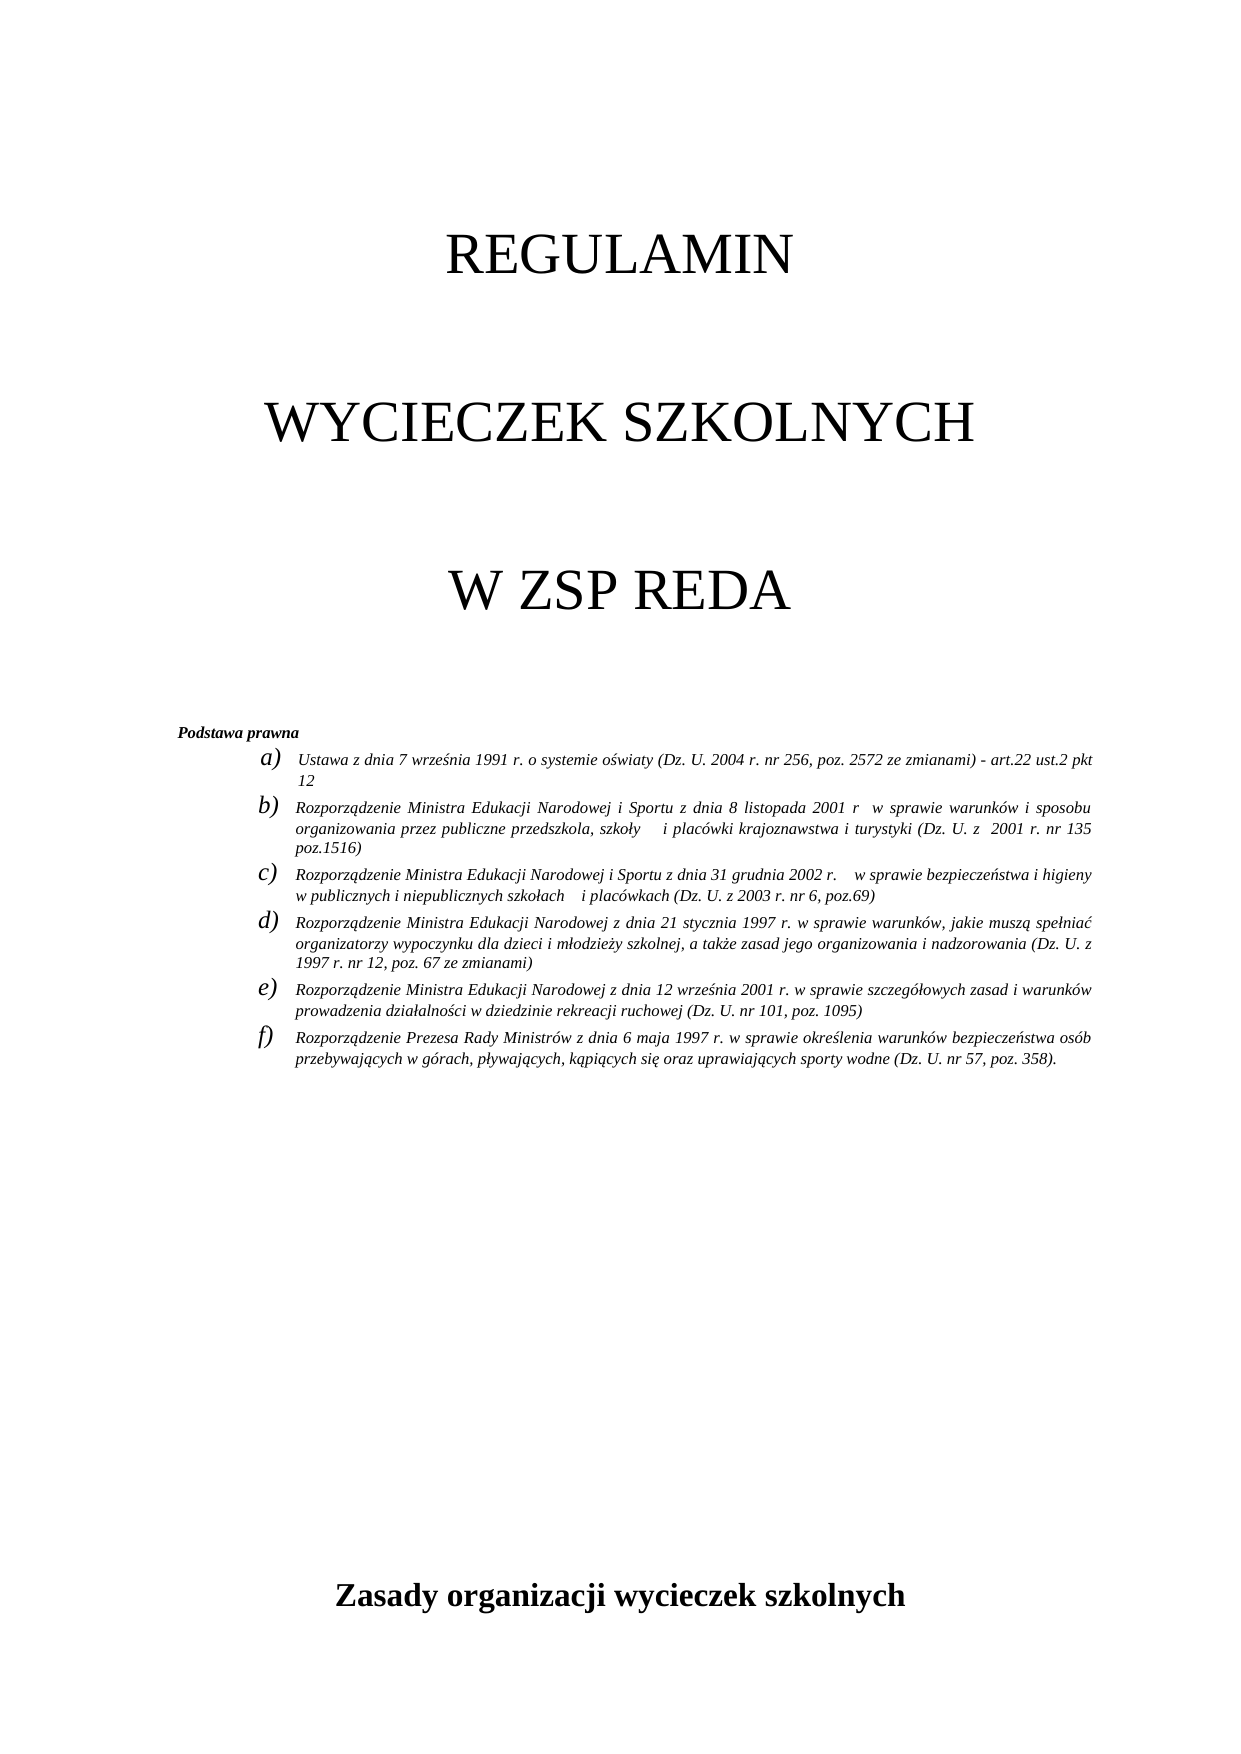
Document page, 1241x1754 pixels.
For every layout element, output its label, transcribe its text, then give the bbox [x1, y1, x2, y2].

list Rozporządzenie Ministra Edukacji Narodowej i Sportu z dnia 8 listopada 2001 r w sprawie warunków i sposobu organizowania przez publiczne przedszkola, szkoły i placówki krajoznawstwa i turystyki (Dz. U. z 2001 r. nr 135 poz.1516) [258, 790, 1093, 857]
subtitle Zasady organizacji wycieczek szkolnych [148, 1575, 1093, 1613]
list Rozporządzenie Ministra Edukacji Narodowej z dnia 12 września 2001 r. w sprawie szczegółowych zasad i warunków prowadzenia działalności w dziedzinie rekreacji ruchowej (Dz. U. nr 101, poz. 1095) [258, 972, 1093, 1020]
text W ZSP REDA [148, 555, 1093, 622]
text WYCIECZEK SZKOLNYCH [148, 387, 1093, 454]
list Rozporządzenie Ministra Edukacji Narodowej i Sportu z dnia 31 grudnia 2002 r. w sprawie bezpieczeństwa i higieny w publicznych i niepublicznych szkołach i placówkach (Dz. U. z 2003 r. nr 6, poz.69) [258, 857, 1093, 905]
text REGULAMIN [148, 219, 1093, 287]
list Rozporządzenie Ministra Edukacji Narodowej z dnia 21 stycznia 1997 r. w sprawie warunków, jakie muszą spełniać organizatorzy wypoczynku dla dzieci i młodzieży szkolnej, a także zasad jego organizowania i nadzorowania (Dz. U. z 1997 r. nr 12, poz. 67 ze zmianami) [258, 905, 1093, 972]
list Ustawa z dnia 7 września 1991 r. o systemie oświaty (Dz. U. 2004 r. nr 256, poz. 2572 ze zmianami) - art.22 ust.2 pkt 12 [260, 742, 1093, 790]
list Rozporządzenie Prezesa Rady Ministrów z dnia 6 maja 1997 r. w sprawie określenia warunków bezpieczeństwa osób przebywających w górach, pływających, kąpiących się oraz uprawiających sporty wodne (Dz. U. nr 57, poz. 358). [258, 1020, 1093, 1068]
text Podstawa prawna [177, 723, 1093, 742]
